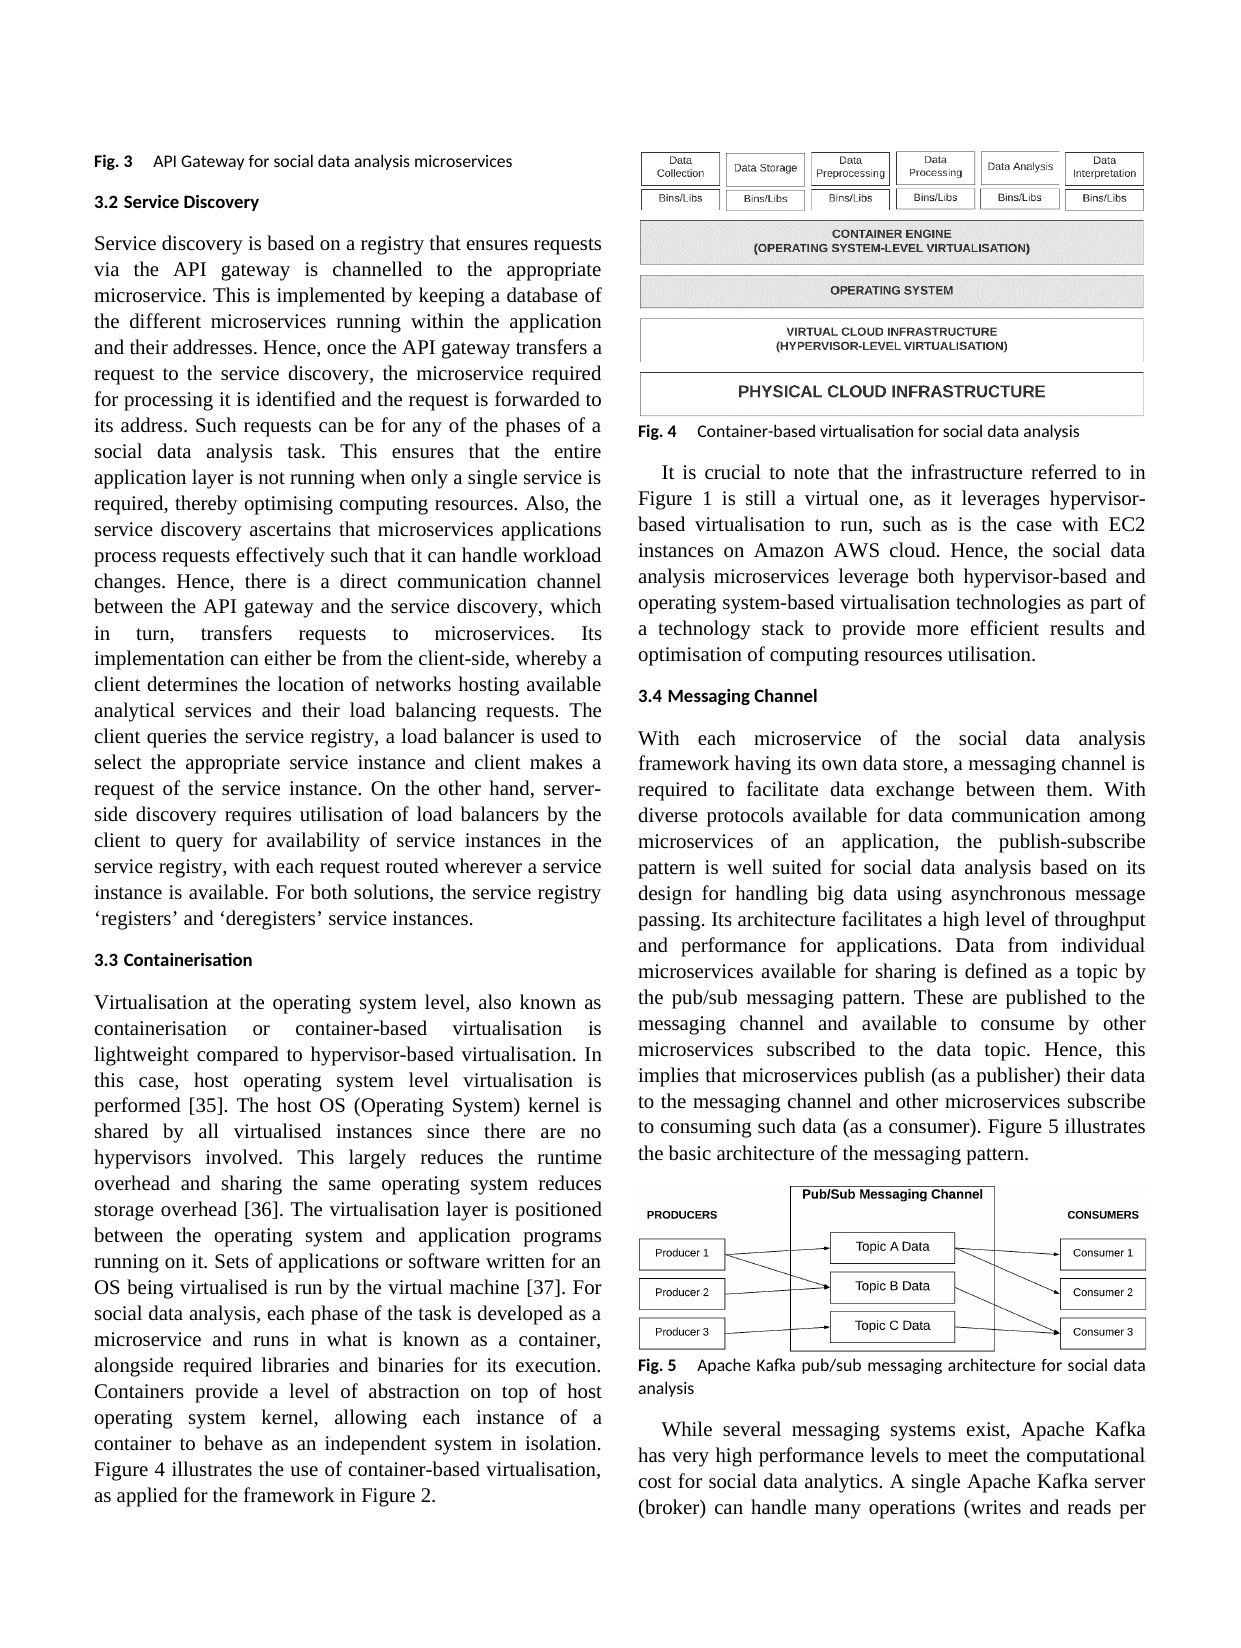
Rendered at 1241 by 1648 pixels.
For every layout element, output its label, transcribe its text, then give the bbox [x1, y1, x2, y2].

text Fig. 4 Container-based virtualisation for social data analysis [638, 420, 1146, 442]
text Fig. 3 API Gateway for social data analysis microservices [94, 150, 602, 172]
text 3.4 Messaging Channel [638, 684, 1146, 707]
picture [637, 150, 1147, 418]
picture [637, 1183, 1147, 1352]
text Service discovery is based on a registry that ensures requests via the API gateway is channelled to the appropriate microservice. This is implemented by keeping a database of the different microservices running within the application and their addresses. Hence, once the API gateway transfers a request to the service discovery, the microservice required for processing it is identified and the request is forwarded to its address. Such requests can be for any of the phases of a social data analysis task. This ensures that the entire application layer is not running when only a single service is required, thereby optimising computing resources. Also, the service discovery ascertains that microservices applications process requests effectively such that it can handle workload changes. Hence, there is a direct communication channel between the API gateway and the service discovery, which in turn, transfers requests to microservices. Its implementation can either be from the client-side, whereby a client determines the location of networks hosting available analytical services and their load balancing requests. The client queries the service registry, a load balancer is used to select the appropriate service instance and client makes a request of the service instance. On the other hand, server-side discovery requires utilisation of load balancers by the client to query for availability of service instances in the service registry, with each request routed wherever a service instance is available. For both solutions, the service registry ‘registers’ and ‘deregisters’ service instances. [94, 231, 602, 930]
text Fig. 5 Apache Kafka pub/sub messaging architecture for social data analysis [638, 1354, 1146, 1399]
text It is crucial to note that the infrastructure referred to in Figure 1 is still a virtual one, as it leverages hypervisor-based virtualisation to run, such as is the case with EC2 instances on Amazon AWS cloud. Hence, the social data analysis microservices leverage both hypervisor-based and operating system-based virtualisation technologies as part of a technology stack to provide more efficient results and optimisation of computing resources utilisation. [638, 460, 1146, 666]
text With each microservice of the social data analysis framework having its own data store, a messaging channel is required to facilitate data exchange between them. With diverse protocols available for data communication among microservices of an application, the publish-subscribe pattern is well suited for social data analysis based on its design for handling big data using asynchronous message passing. Its architecture facilitates a high level of throughput and performance for applications. Data from individual microservices available for sharing is defined as a topic by the pub/sub messaging pattern. These are published to the messaging channel and available to consume by other microservices subscribed to the data topic. Hence, this implies that microservices publish (as a publisher) their data to the messaging channel and other microservices subscribe to consuming such data (as a consumer). Figure 5 illustrates the basic architecture of the messaging pattern. [638, 725, 1146, 1164]
text Virtualisation at the operating system level, also known as containerisation or container-based virtualisation is lightweight compared to hypervisor-based virtualisation. In this case, host operating system level virtualisation is performed [35]. The host OS (Operating System) kernel is shared by all virtualised instances since there are no hypervisors involved. This largely reduces the runtime overhead and sharing the same operating system reduces storage overhead [36]. The virtualisation layer is positioned between the operating system and application programs running on it. Sets of applications or software written for an OS being virtualised is run by the virtual machine [37]. For social data analysis, each phase of the task is developed as a microservice and runs in what is known as a container, alongside required libraries and binaries for its execution. Containers provide a level of abstraction on top of host operating system kernel, allowing each instance of a container to behave as an independent system in isolation. Figure 4 illustrates the use of container-based virtualisation, as applied for the framework in Figure 2. [94, 990, 602, 1507]
text 3.2 Service Discovery [94, 190, 602, 213]
text 3.3 Containerisation [94, 948, 602, 971]
